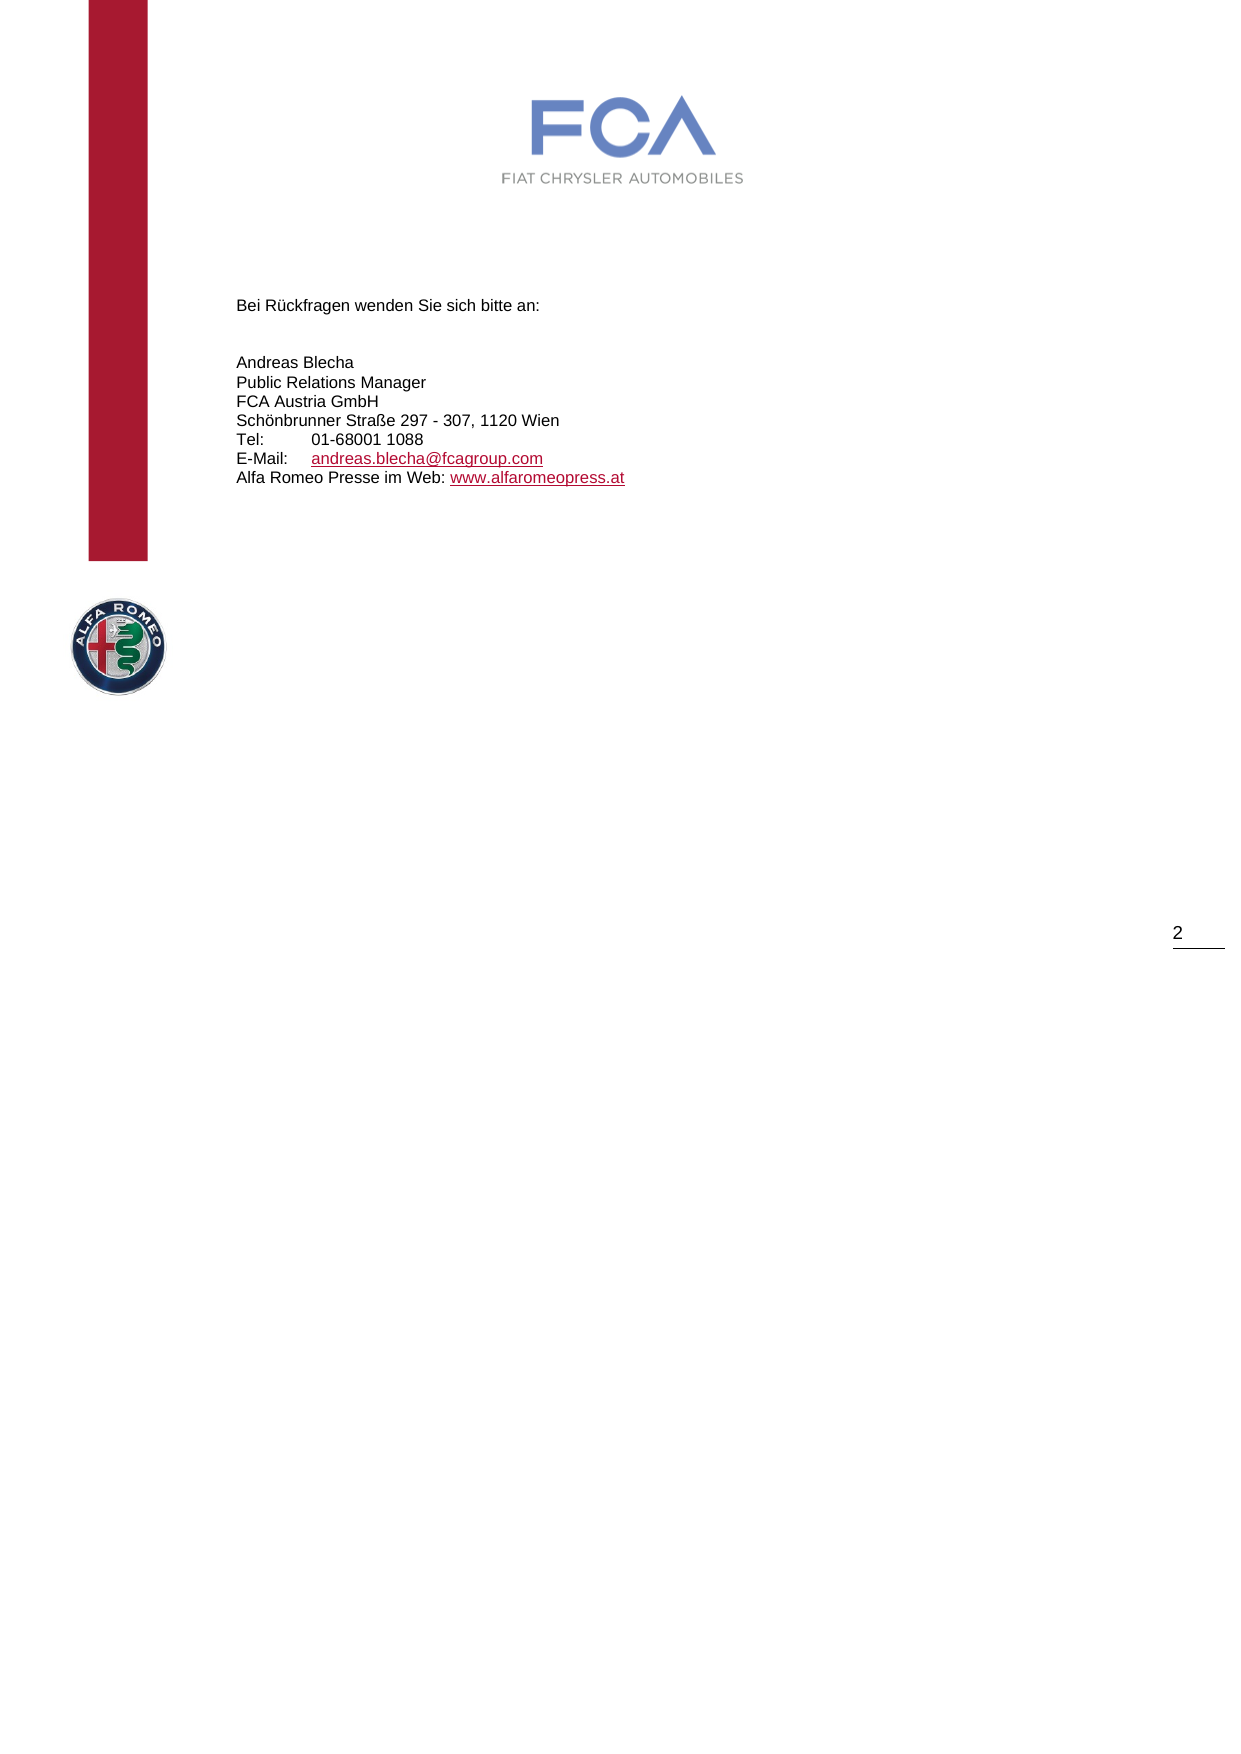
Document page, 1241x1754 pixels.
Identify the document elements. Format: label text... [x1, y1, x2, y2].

text Andreas Blecha [236, 353, 1137, 372]
text E-Mail: andreas.blecha@fcagroup.com [236, 449, 1137, 468]
text Alfa Romeo Presse im Web: www.alfaromeopress.at [236, 468, 1137, 487]
text FCA Austria GmbH [236, 392, 1137, 411]
text Bei Rückfragen wenden Sie sich bitte an: [236, 295, 1137, 314]
text Tel: 01-68001 1088 [236, 430, 1137, 449]
text Schönbrunner Straße 297 - 307, 1120 Wien [236, 411, 1137, 430]
picture [63, 590, 174, 702]
picture [502, 88, 748, 193]
text Public Relations Manager [236, 372, 1137, 392]
